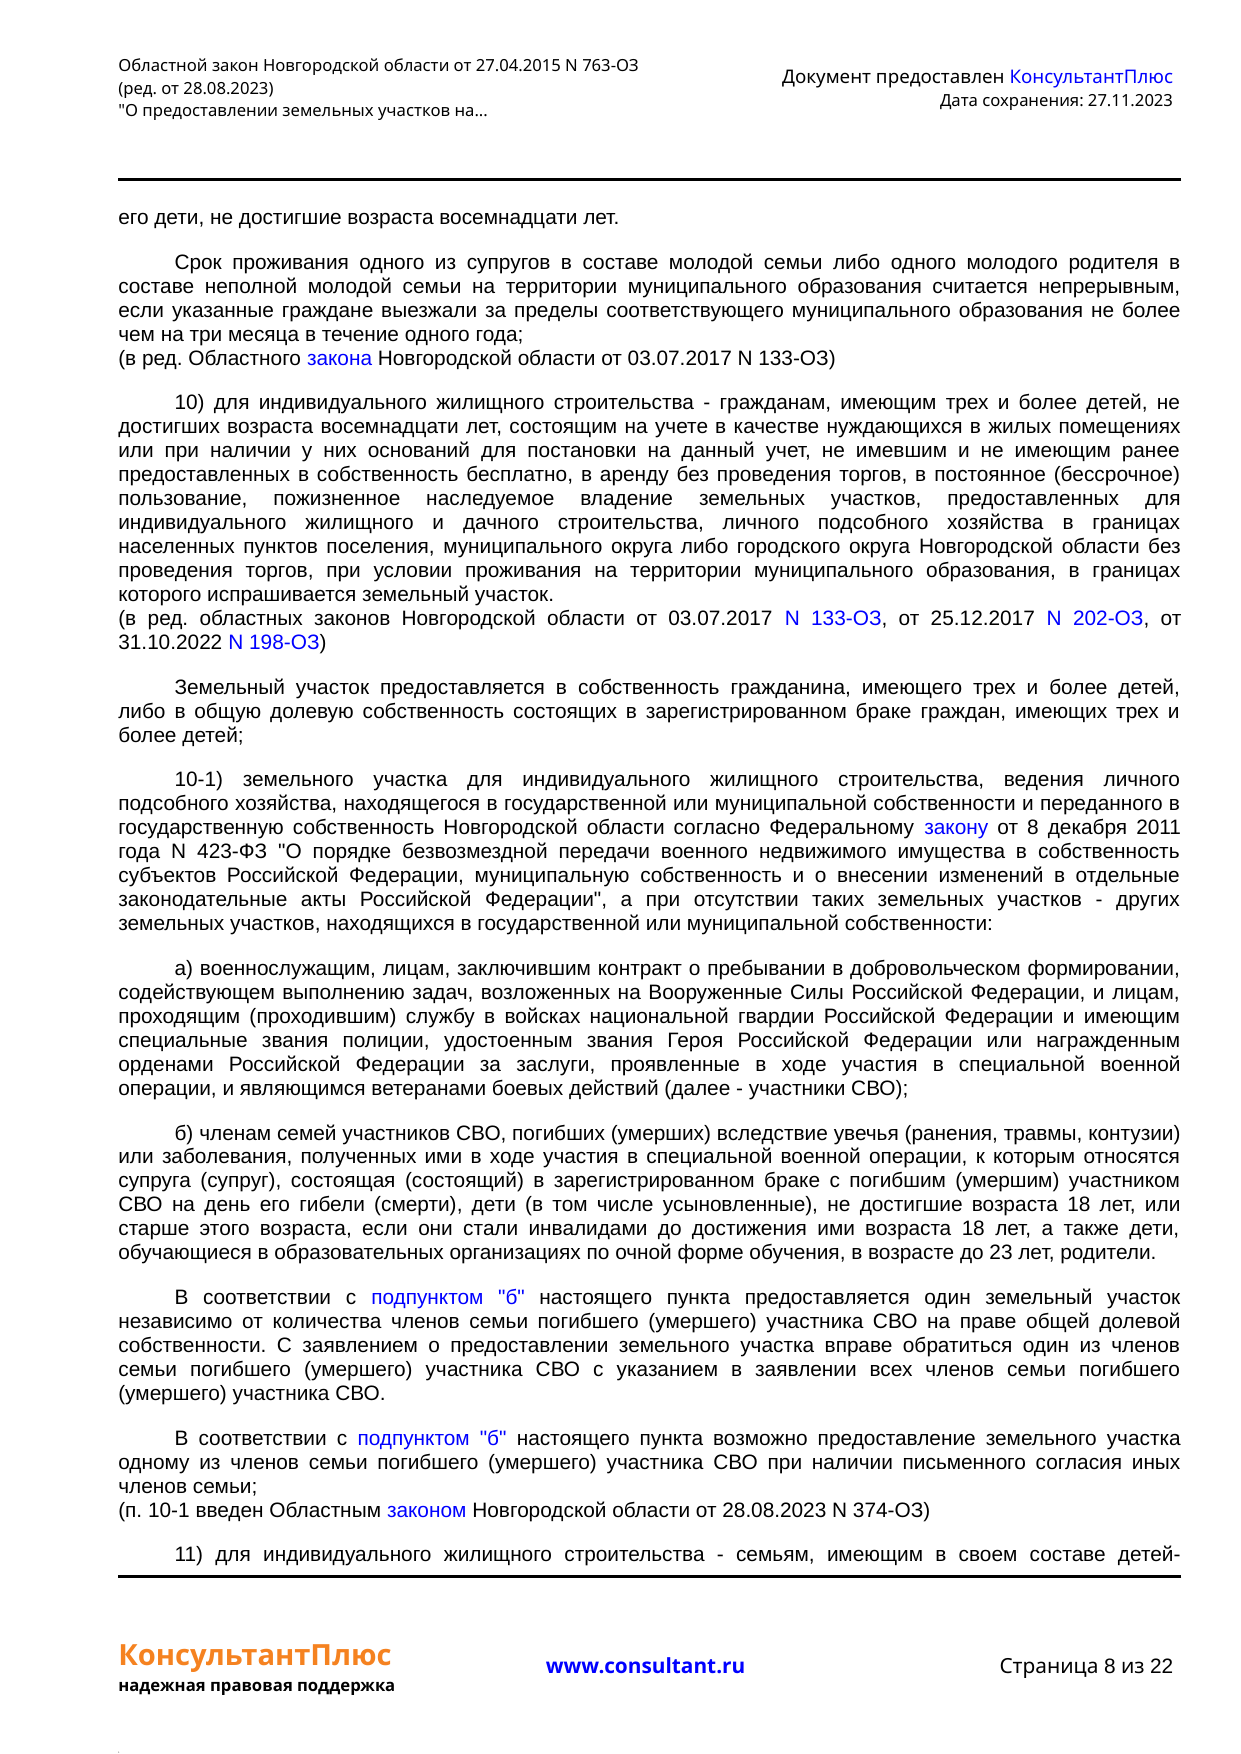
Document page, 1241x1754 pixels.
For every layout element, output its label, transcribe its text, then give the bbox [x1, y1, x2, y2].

text (в ред. областных законов Новгородской области от 03.07.2017 N 133-ОЗ, от 25.12.2017 N 202-ОЗ, от 31.10.2022 N 198-ОЗ) [118, 606, 1181, 654]
text (п. 10-1 введен Областным законом Новгородской области от 28.08.2023 N 374-ОЗ) [118, 1497, 1181, 1521]
text В соответствии с подпунктом "б" настоящего пункта возможно предоставление земельного участка одному из членов семьи погибшего (умершего) участника СВО при наличии письменного согласия иных членов семьи; [118, 1426, 1181, 1497]
text а) военнослужащим, лицам, заключившим контракт о пребывании в добровольческом формировании, содействующем выполнению задач, возложенных на Вооруженные Силы Российской Федерации, и лицам, проходящим (проходившим) службу в войсках национальной гвардии Российской Федерации и имеющим специальные звания полиции, удостоенным звания Героя Российской Федерации или награжденным орденами Российской Федерации за заслуги, проявленные в ходе участия в специальной военной операции, и являющимся ветеранами боевых действий (далее - участники СВО); [118, 956, 1181, 1099]
text Земельный участок предоставляется в собственность гражданина, имеющего трех и более детей, либо в общую долевую собственность состоящих в зарегистрированном браке граждан, имеющих трех и более детей; [118, 674, 1181, 746]
text 10-1) земельного участка для индивидуального жилищного строительства, ведения личного подсобного хозяйства, находящегося в государственной или муниципальной собственности и переданного в государственную собственность Новгородской области согласно Федеральному закону от 8 декабря 2011 года N 423-ФЗ "О порядке безвозмездной передачи военного недвижимого имущества в собственность субъектов Российской Федерации, муниципальную собственность и о внесении изменений в отдельные законодательные акты Российской Федерации", а при отсутствии таких земельных участков - других земельных участков, находящихся в государственной или муниципальной собственности: [118, 767, 1181, 935]
text В соответствии с подпунктом "б" настоящего пункта предоставляется один земельный участок независимо от количества членов семьи погибшего (умершего) участника СВО на праве общей долевой собственности. С заявлением о предоставлении земельного участка вправе обратиться один из членов семьи погибшего (умершего) участника СВО с указанием в заявлении всех членов семьи погибшего (умершего) участника СВО. [118, 1285, 1181, 1405]
text Срок проживания одного из супругов в составе молодой семьи либо одного молодого родителя в составе неполной молодой семьи на территории муниципального образования считается непрерывным, если указанные граждане выезжали за пределы соответствующего муниципального образования не более чем на три месяца в течение одного года; [118, 249, 1181, 345]
text б) членам семей участников СВО, погибших (умерших) вследствие увечья (ранения, травмы, контузии) или заболевания, полученных ими в ходе участия в специальной военной операции, к которым относятся супруга (супруг), состоящая (состоящий) в зарегистрированном браке с погибшим (умершим) участником СВО на день его гибели (смерти), дети (в том числе усыновленные), не достигшие возраста 18 лет, или старше этого возраста, если они стали инвалидами до достижения ими возраста 18 лет, а также дети, обучающиеся в образовательных организациях по очной форме обучения, в возрасте до 23 лет, родители. [118, 1120, 1181, 1264]
text (в ред. Областного закона Новгородской области от 03.07.2017 N 133-ОЗ) [118, 345, 1181, 369]
text 10) для индивидуального жилищного строительства - гражданам, имеющим трех и более детей, не достигших возраста восемнадцати лет, состоящим на учете в качестве нуждающихся в жилых помещениях или при наличии у них оснований для постановки на данный учет, не имевшим и не имеющим ранее предоставленных в собственность бесплатно, в аренду без проведения торгов, в постоянное (бессрочное) пользование, пожизненное наследуемое владение земельных участков, предоставленных для индивидуального жилищного и дачного строительства, личного подсобного хозяйства в границах населенных пунктов поселения, муниципального округа либо городского округа Новгородской области без проведения торгов, при условии проживания на территории муниципального образования, в границах которого испрашивается земельный участок. [118, 390, 1181, 606]
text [118, 1542, 1181, 1566]
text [118, 205, 1181, 229]
